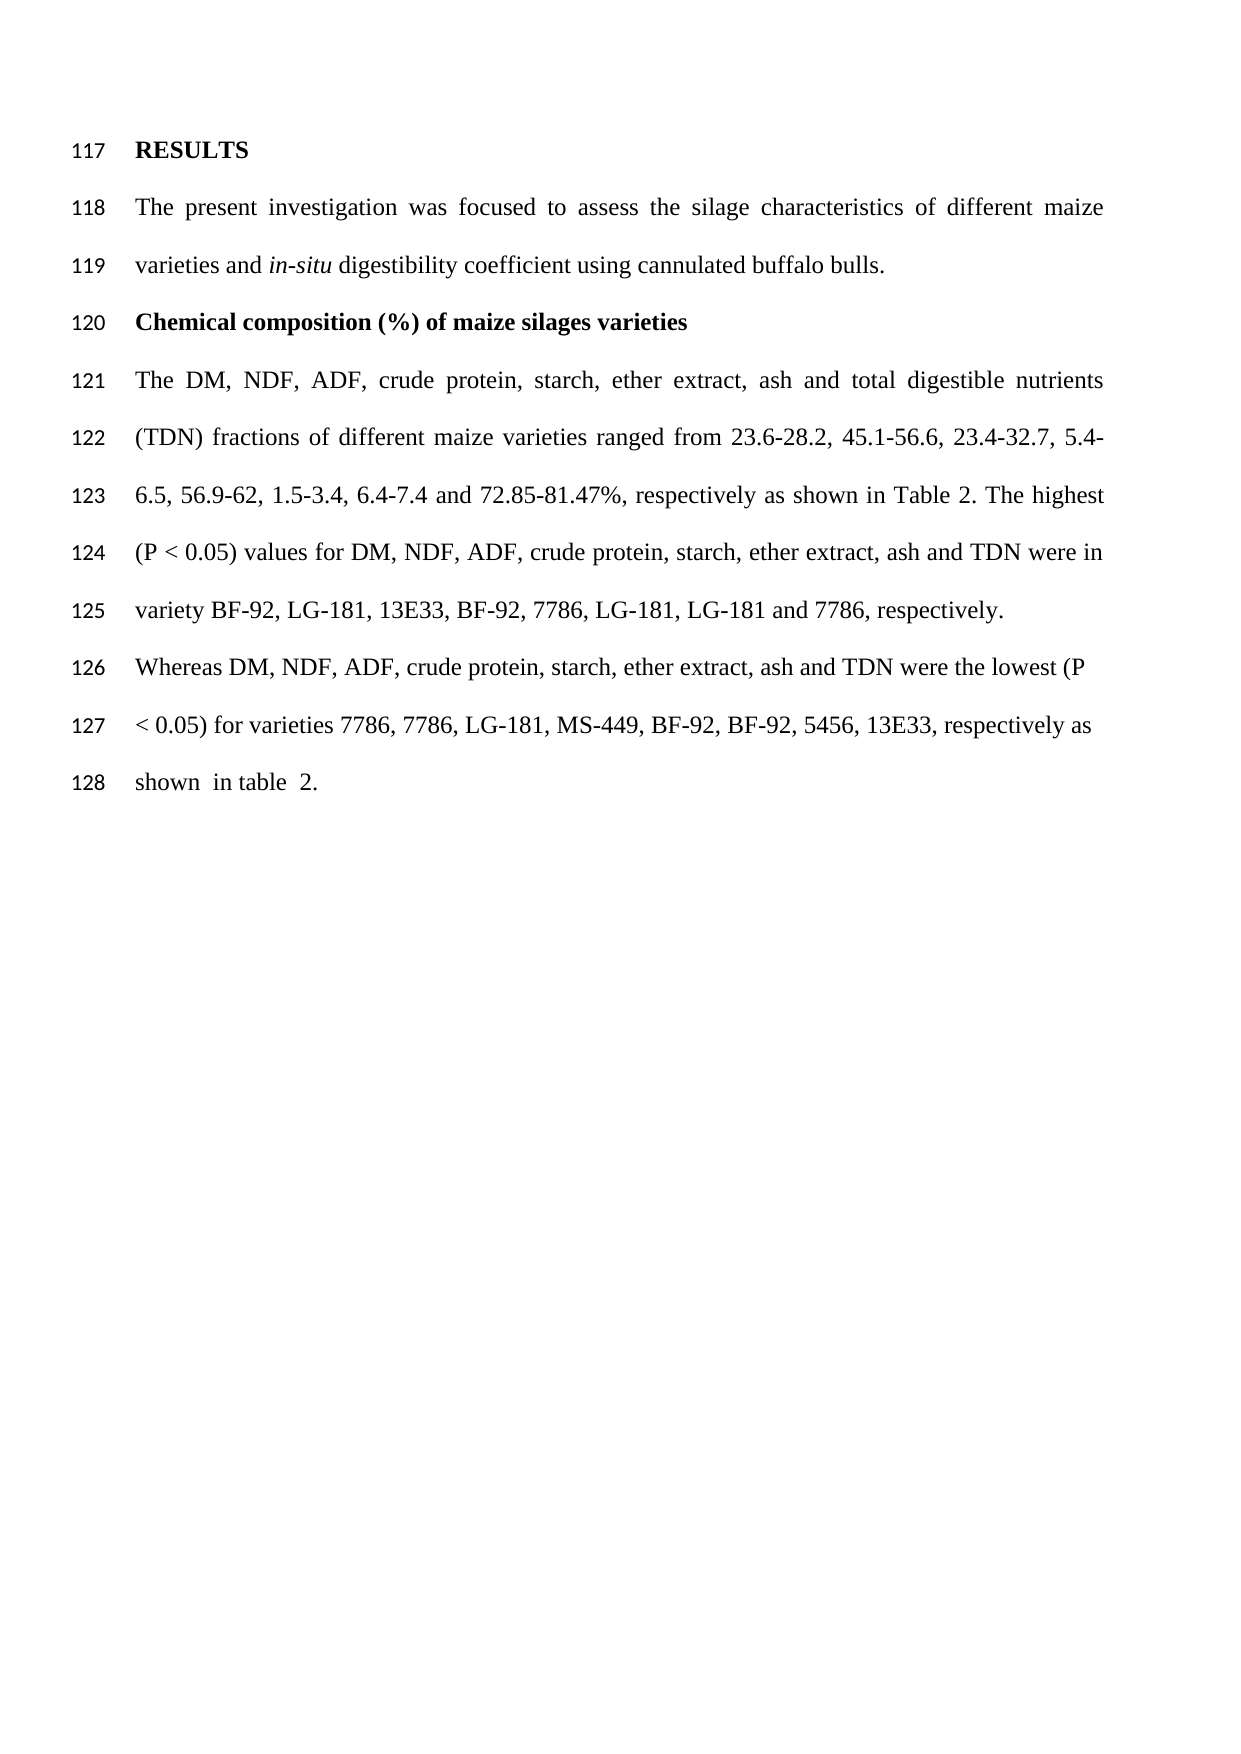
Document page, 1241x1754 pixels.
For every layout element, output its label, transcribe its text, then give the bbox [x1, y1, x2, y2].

text RESULTS [135, 135, 1105, 164]
text The present investigation was focused to assess the silage characteristics of different maize varieties and in-situ digestibility coefficient using cannulated buffalo bulls. [135, 192, 1105, 279]
text Whereas DM, NDF, ADF, crude protein, starch, ether extract, ash and TDN were the lowest (P < 0.05) for varieties 7786, 7786, LG-181, MS-449, BF-92, BF-92, 5456, 13E33, respectively as shown in table 2. [135, 652, 1105, 796]
text The DM, NDF, ADF, crude protein, starch, ether extract, ash and total digestible nutrients (TDN) fractions of different maize varieties ranged from 23.6-28.2, 45.1-56.6, 23.4-32.7, 5.4-6.5, 56.9-62, 1.5-3.4, 6.4-7.4 and 72.85-81.47%, respectively as shown in Table 2. The highest (P < 0.05) values for DM, NDF, ADF, crude protein, starch, ether extract, ash and TDN were in variety BF-92, LG-181, 13E33, BF-92, 7786, LG-181, LG-181 and 7786, respectively. [135, 365, 1105, 624]
text Chemical composition (%) of maize silages varieties [135, 307, 1105, 336]
